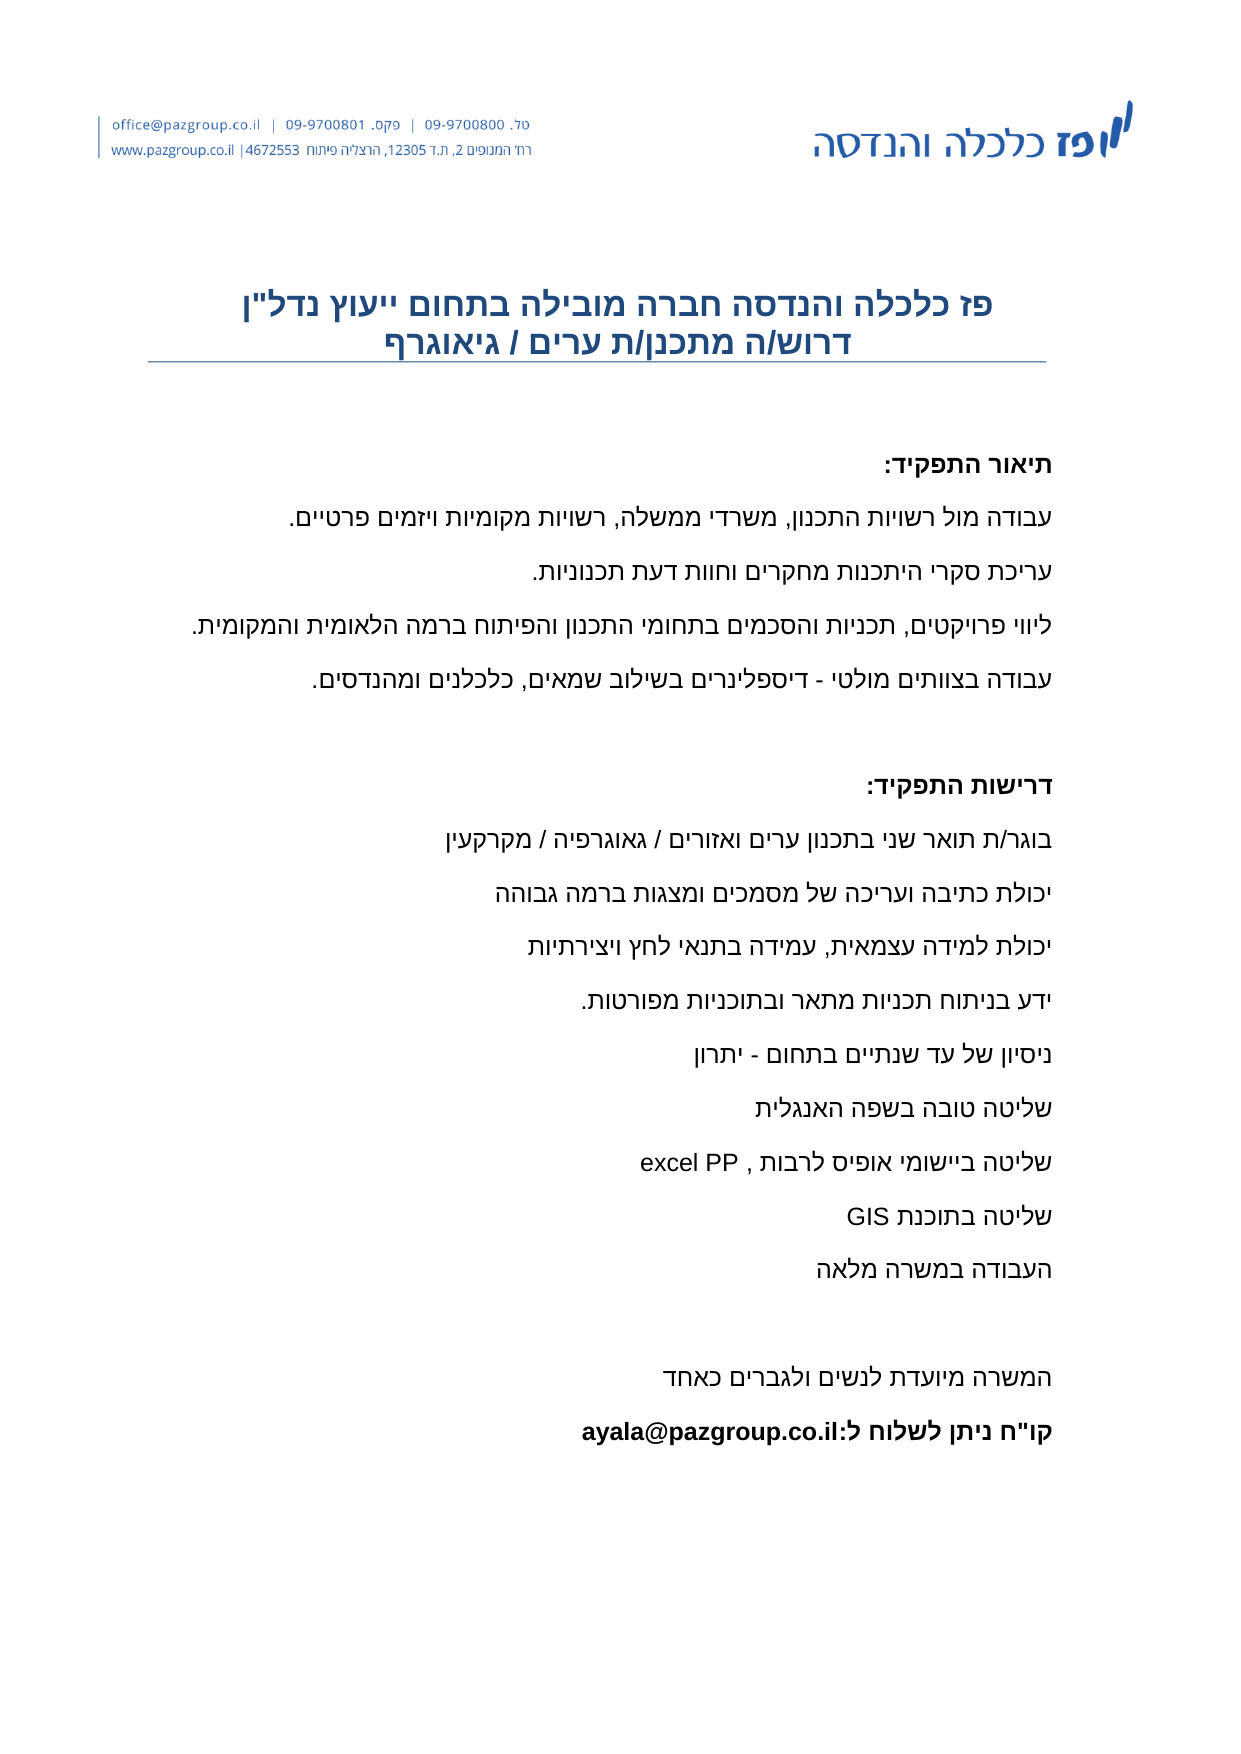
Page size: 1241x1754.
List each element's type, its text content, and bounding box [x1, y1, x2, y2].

text ניסיון של עד שנתיים בתחום - יתרון [187, 1040, 1053, 1069]
text יכולת כתיבה ועריכה של מסמכים ומצגות ברמה גבוהה [187, 878, 1053, 907]
text דרישות התפקיד: [187, 771, 1053, 799]
text עבודה מול רשויות התכנון, משרדי ממשלה, רשויות מקומיות ויזמים פרטיים. [187, 503, 1053, 532]
text ידע בניתוח תכניות מתאר ובתוכניות מפורטות. [187, 986, 1053, 1015]
text קו"ח ניתן לשלוח ל:ayala@pazgroup.co.il [187, 1417, 1053, 1446]
text ליווי פרויקטים, תכניות והסכמים בתחומי התכנון והפיתוח ברמה הלאומית והמקומית. [187, 611, 1053, 640]
text עבודה בצוותים מולטי - דיספלינרים בשילוב שמאים, כלכלנים ומהנדסים. [187, 665, 1053, 694]
text שליטה ביישומי אופיס לרבות , excel PP [187, 1148, 1053, 1177]
text העבודה במשרה מלאה [187, 1256, 1053, 1284]
text שליטה טובה בשפה האנגלית [187, 1094, 1053, 1123]
text שליטה בתוכנת GIS [187, 1202, 1053, 1230]
text יכולת למידה עצמאית, עמידה בתנאי לחץ ויצירתיות [187, 932, 1053, 961]
text בוגר/ת תואר שני בתכנון ערים ואזורים / גאוגרפיה / מקרקעין [187, 825, 1053, 853]
picture [0, 98, 1230, 160]
text פז כלכלה והנדסה חברה מובילה בתחום ייעוץ נדל"ן דרוש/ה מתכנן/ת ערים / גיאוגרף [187, 285, 1048, 362]
text עריכת סקרי היתכנות מחקרים וחוות דעת תכנוניות. [187, 557, 1053, 586]
text המשרה מיועדת לנשים ולגברים כאחד [187, 1363, 1053, 1392]
text תיאור התפקיד: [187, 449, 1053, 478]
